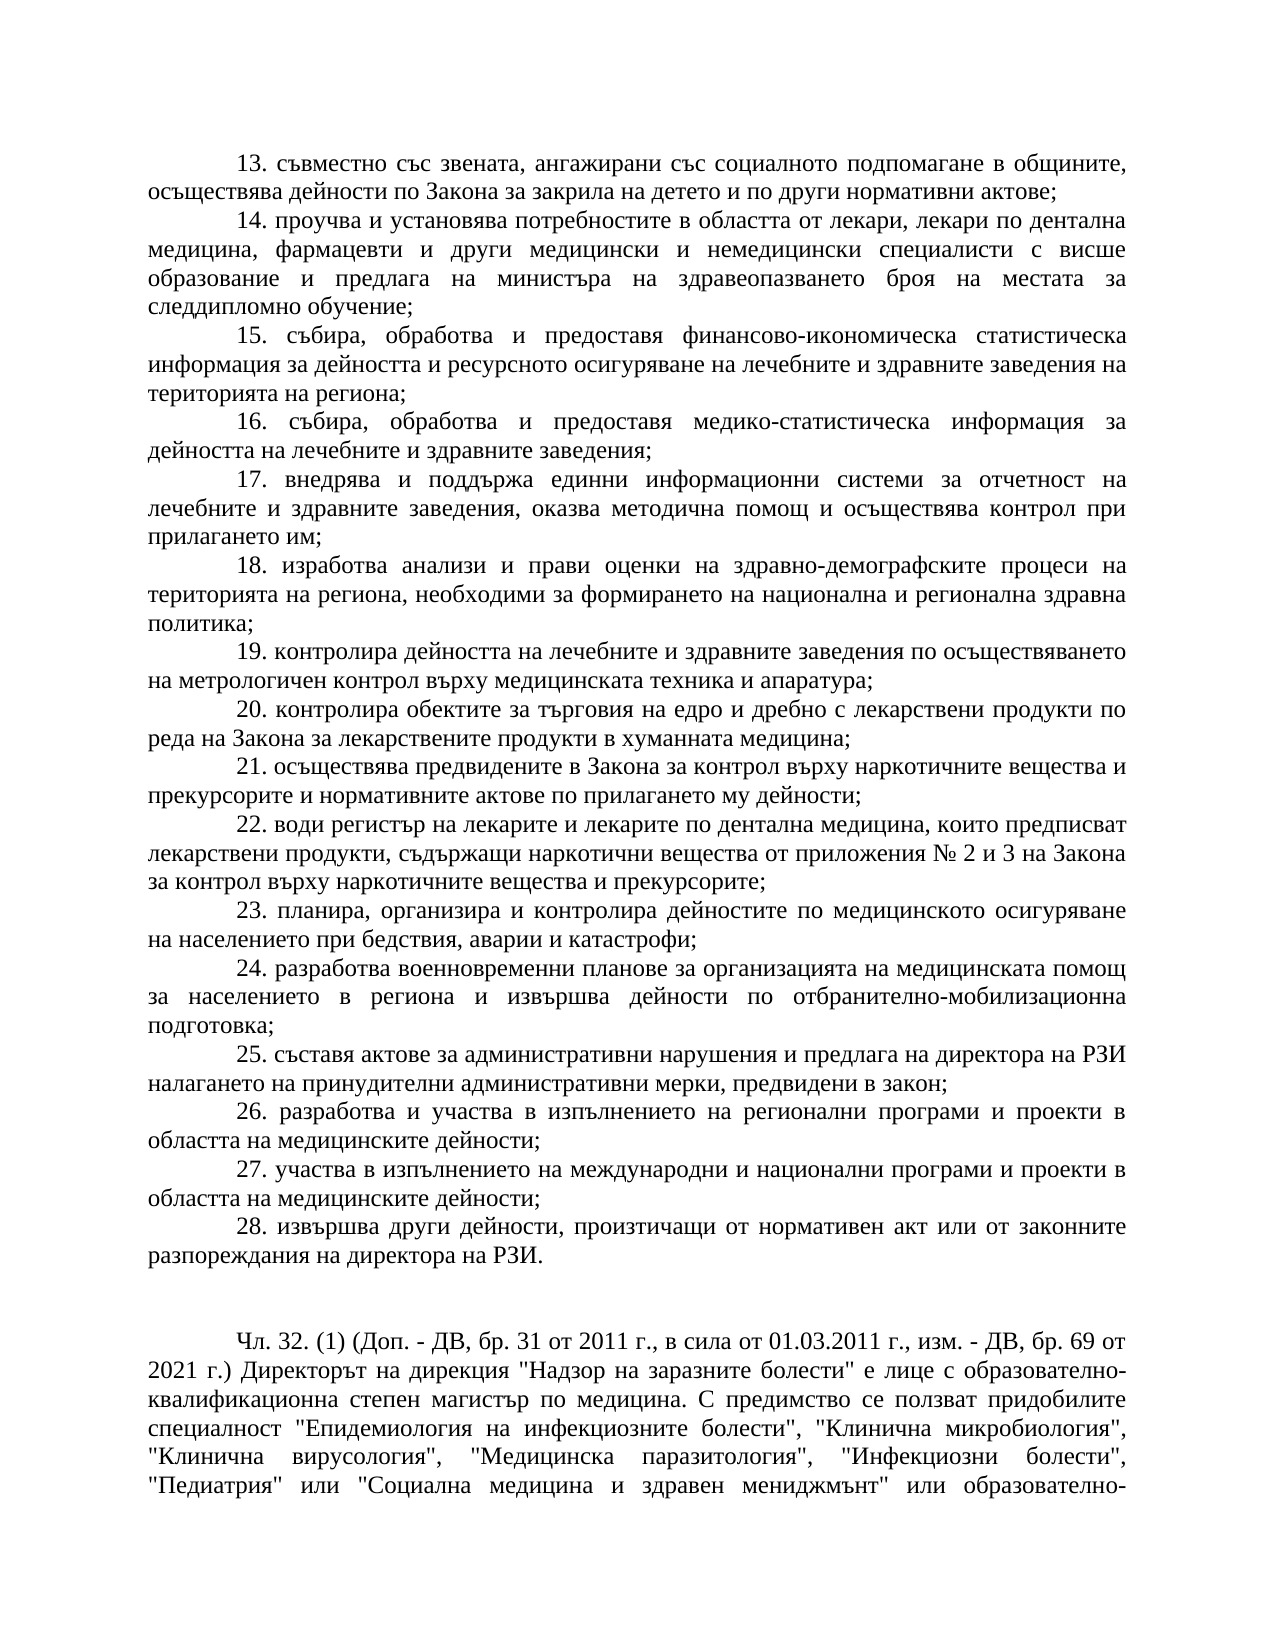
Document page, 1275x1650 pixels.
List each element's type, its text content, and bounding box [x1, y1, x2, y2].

text 13. съвместно със звената, ангажирани със социалното подпомагане в общините, осъществява дейности по Закона за закрила на детето и по други нормативни актове; [148, 148, 1127, 205]
text 18. изработва анализи и прави оценки на здравно-демографските процеси на територията на региона, необходими за формирането на национална и регионална здравна политика; [148, 550, 1127, 636]
text 22. води регистър на лекарите и лекарите по дентална медицина, които предписват лекарствени продукти, съдържащи наркотични вещества от приложения № 2 и 3 на Закона за контрол върху наркотичните вещества и прекурсорите; [148, 809, 1127, 895]
text 14. проучва и установява потребностите в областта от лекари, лекари по дентална медицина, фармацевти и други медицински и немедицински специалисти с висше образование и предлага на министъра на здравеопазването броя на местата за следдипломно обучение; [148, 205, 1127, 320]
text 23. планира, организира и контролира дейностите по медицинското осигуряване на населението при бедствия, аварии и катастрофи; [148, 895, 1127, 953]
text 15. събира, обработва и предоставя финансово-икономическа статистическа информация за дейността и ресурсното осигуряване на лечебните и здравните заведения на територията на региона; [148, 320, 1127, 406]
text 28. извършва други дейности, произтичащи от нормативен акт или от законните разпореждания на директора на РЗИ. [148, 1211, 1127, 1269]
text 17. внедрява и поддържа единни информационни системи за отчетност на лечебните и здравните заведения, оказва методична помощ и осъществява контрол при прилагането им; [148, 464, 1127, 550]
text 21. осъществява предвидените в Закона за контрол върху наркотичните вещества и прекурсорите и нормативните актове по прилагането му дейности; [148, 751, 1127, 809]
text 16. събира, обработва и предоставя медико-статистическа информация за дейността на лечебните и здравните заведения; [148, 406, 1127, 464]
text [148, 1326, 1127, 1499]
text 20. контролира обектите за търговия на едро и дребно с лекарствени продукти по реда на Закона за лекарствените продукти в хуманната медицина; [148, 694, 1127, 751]
text 19. контролира дейността на лечебните и здравните заведения по осъществяването на метрологичен контрол върху медицинската техника и апаратура; [148, 636, 1127, 694]
text 26. разработва и участва в изпълнението на регионални програми и проекти в областта на медицинските дейности; [148, 1096, 1127, 1154]
text 24. разработва военновременни планове за организацията на медицинската помощ за населението в региона и извършва дейности по отбранително-мобилизационна подготовка; [148, 953, 1127, 1039]
text 27. участва в изпълнението на международни и национални програми и проекти в областта на медицинските дейности; [148, 1154, 1127, 1211]
text 25. съставя актове за административни нарушения и предлага на директора на РЗИ налагането на принудителни административни мерки, предвидени в закон; [148, 1039, 1127, 1096]
